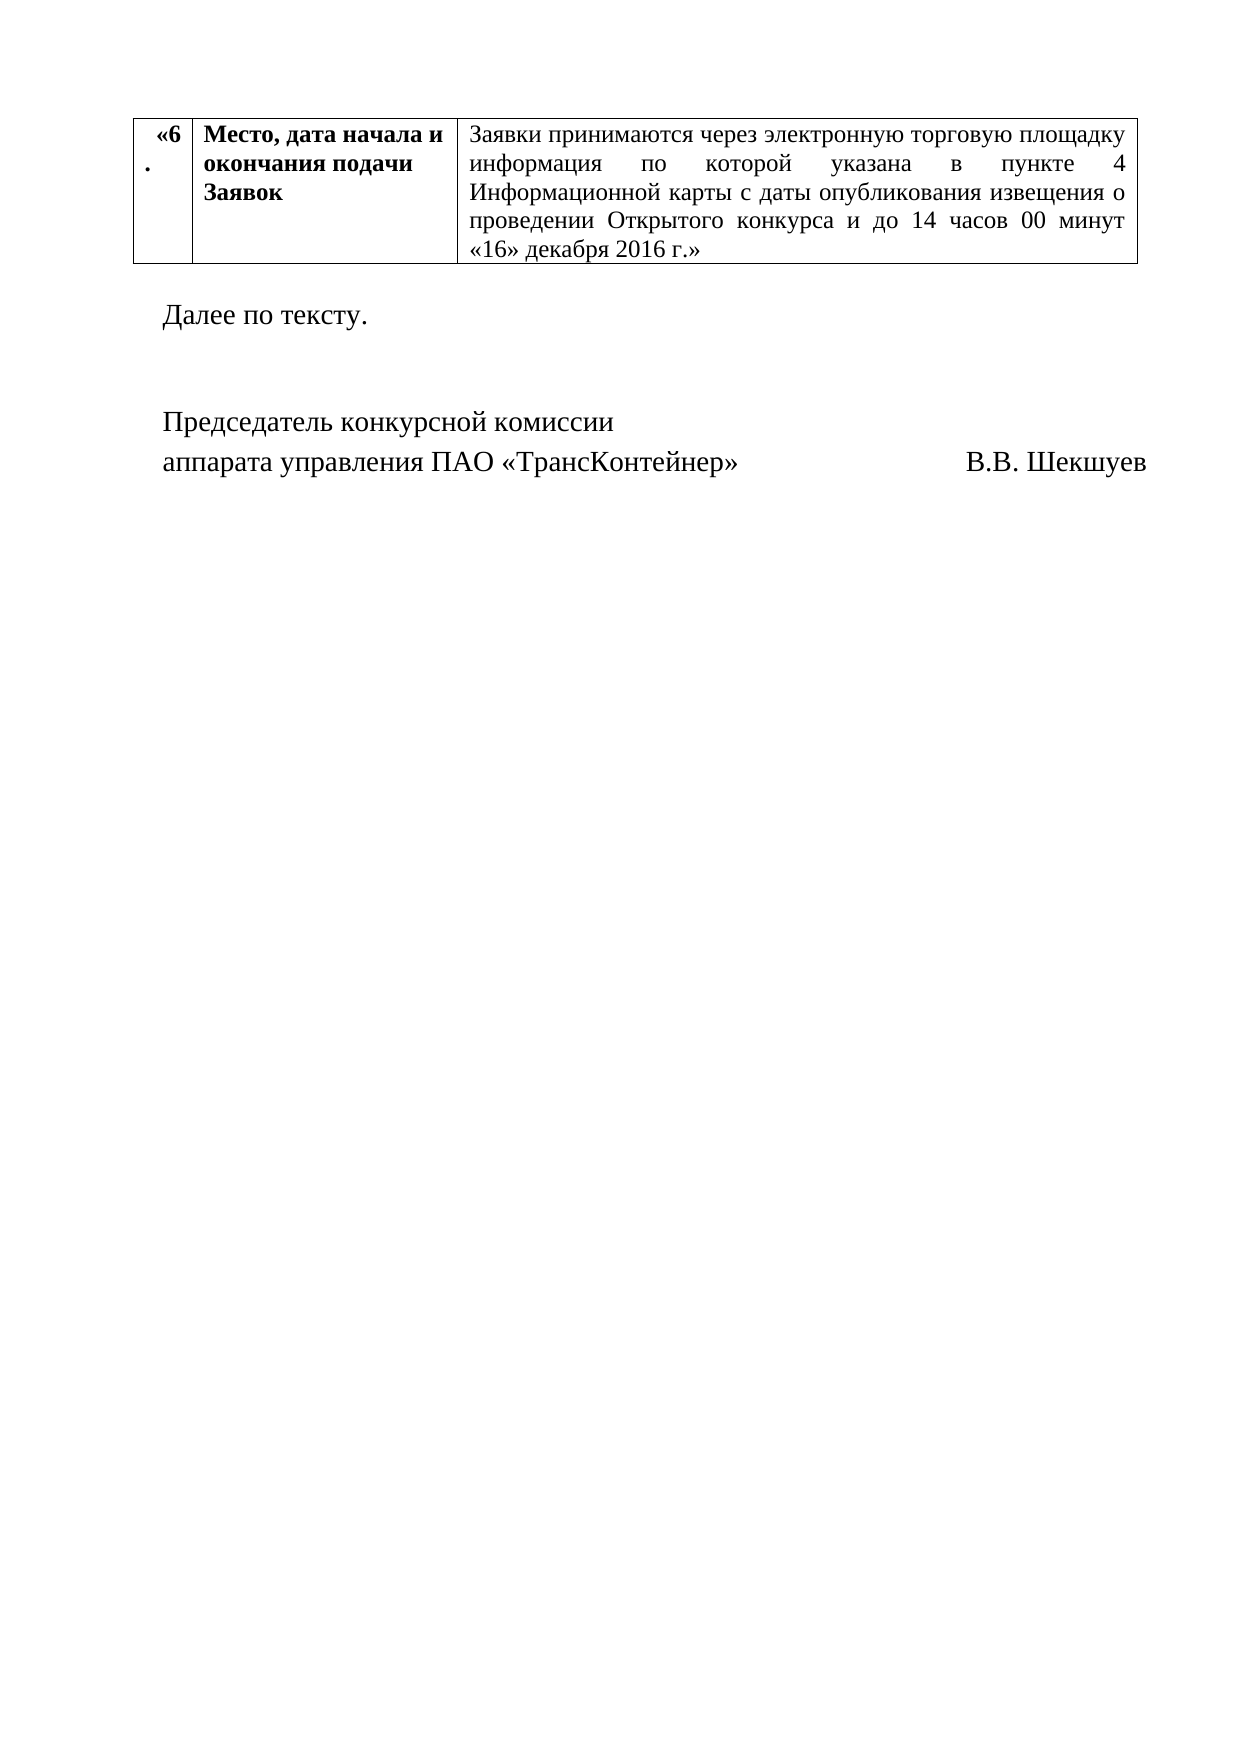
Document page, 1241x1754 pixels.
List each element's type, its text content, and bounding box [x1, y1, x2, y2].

table_header Заявки принимаются через электронную торговую площадку информация по которой указана в пункте 4 Информационной карты с даты опубликования извещения о проведении Открытого конкурса и до 14 часов 00 минут «16» декабря 2016 г.» [458, 119, 1137, 263]
table_header «6. [134, 119, 192, 263]
text Далее по тексту. [162, 297, 1152, 331]
text Председатель конкурсной комиссии [162, 404, 1152, 438]
text аппарата управления ПАО «ТрансКонтейнер» В.В. Шекшуев [162, 444, 1152, 478]
table_header Место, дата начала и окончания подачи Заявок [193, 119, 457, 263]
